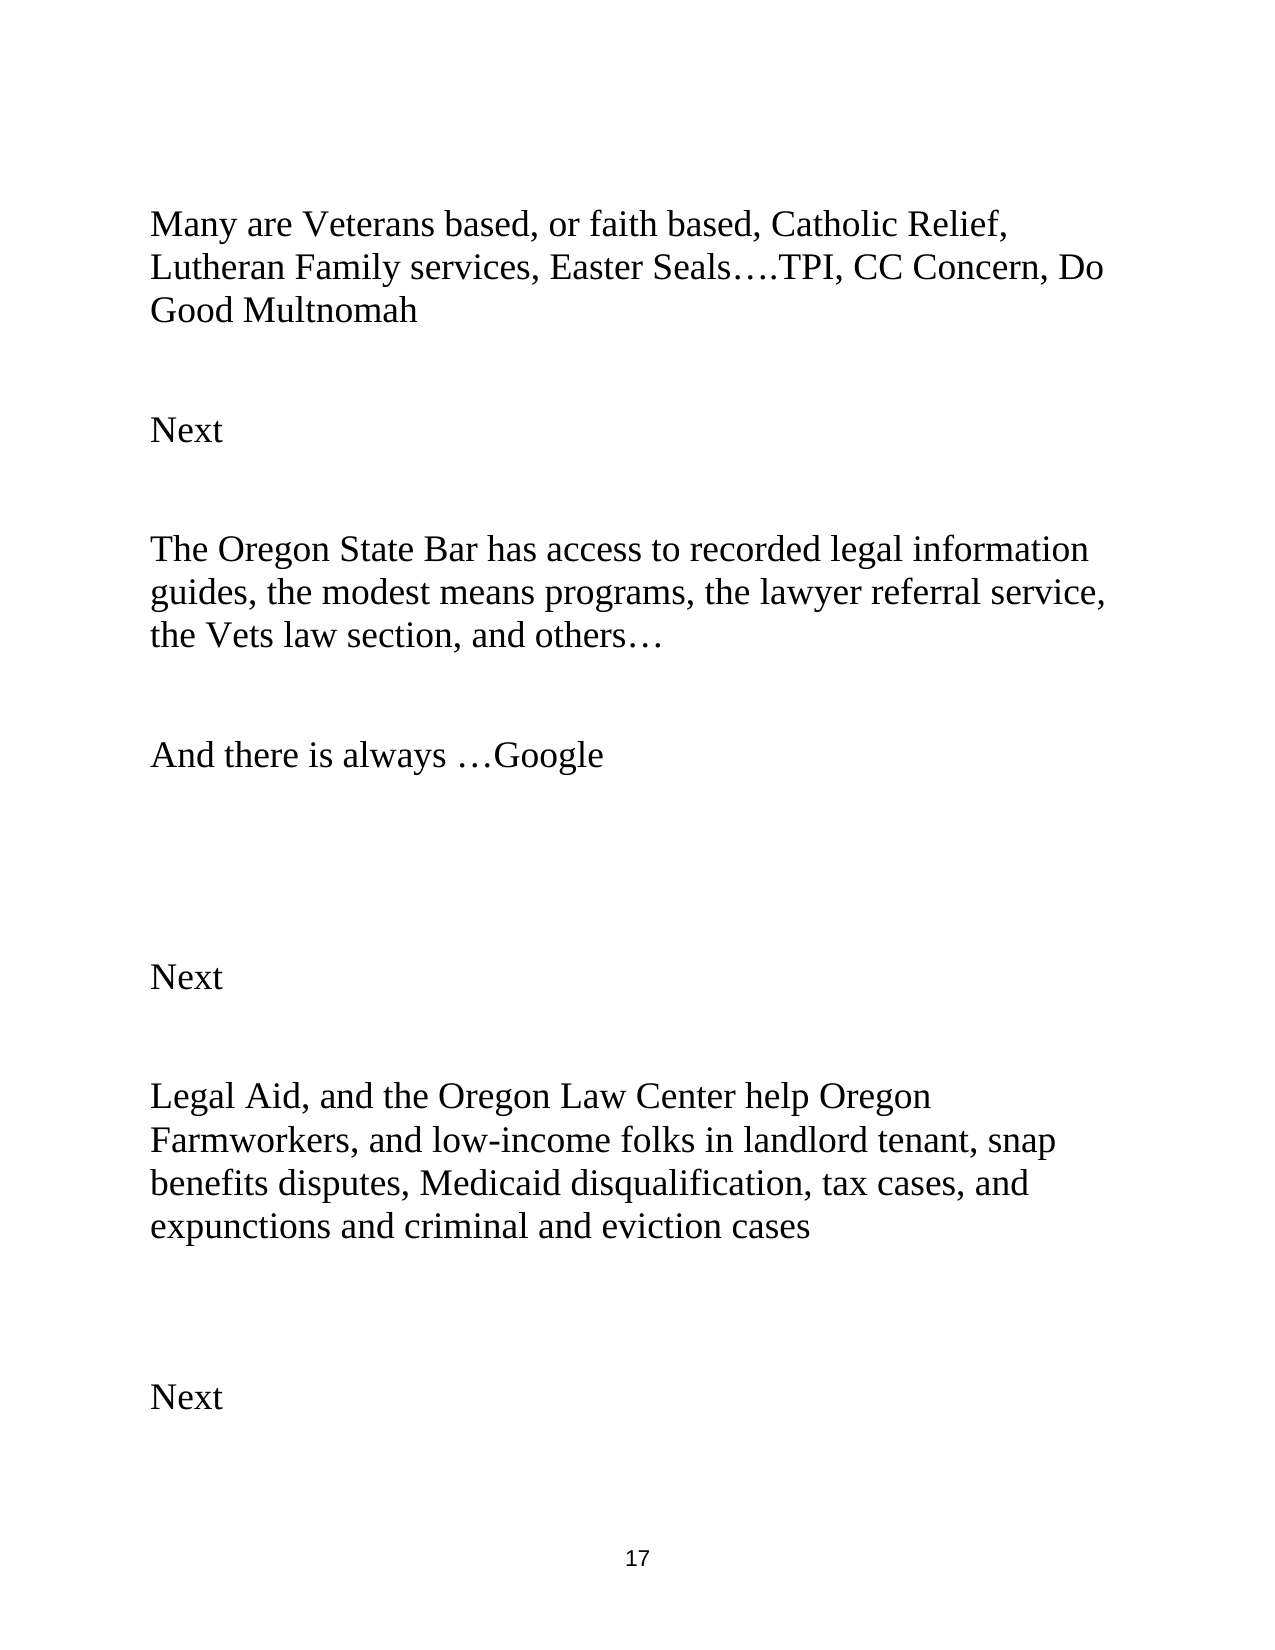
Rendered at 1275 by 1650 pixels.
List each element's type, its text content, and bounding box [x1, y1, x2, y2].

text Next [150, 1374, 1125, 1417]
text Legal Aid, and the Oregon Law Center help Oregon Farmworkers, and low-income folks in landlord tenant, snap benefits disputes, Medicaid disqualification, tax cases, and expunctions and criminal and eviction cases [150, 1074, 1125, 1246]
text The Oregon State Bar has access to recorded legal information guides, the modest means programs, the lawyer referral service, the Vets law section, and others… [150, 527, 1125, 656]
text Next [150, 954, 1125, 998]
text Many are Veterans based, or faith based, Catholic Relief, Lutheran Family services, Easter Seals….TPI, CC Concern, Do Good Multnomah [150, 201, 1125, 331]
text Next [150, 407, 1125, 450]
text And there is always …Google [150, 732, 1125, 775]
